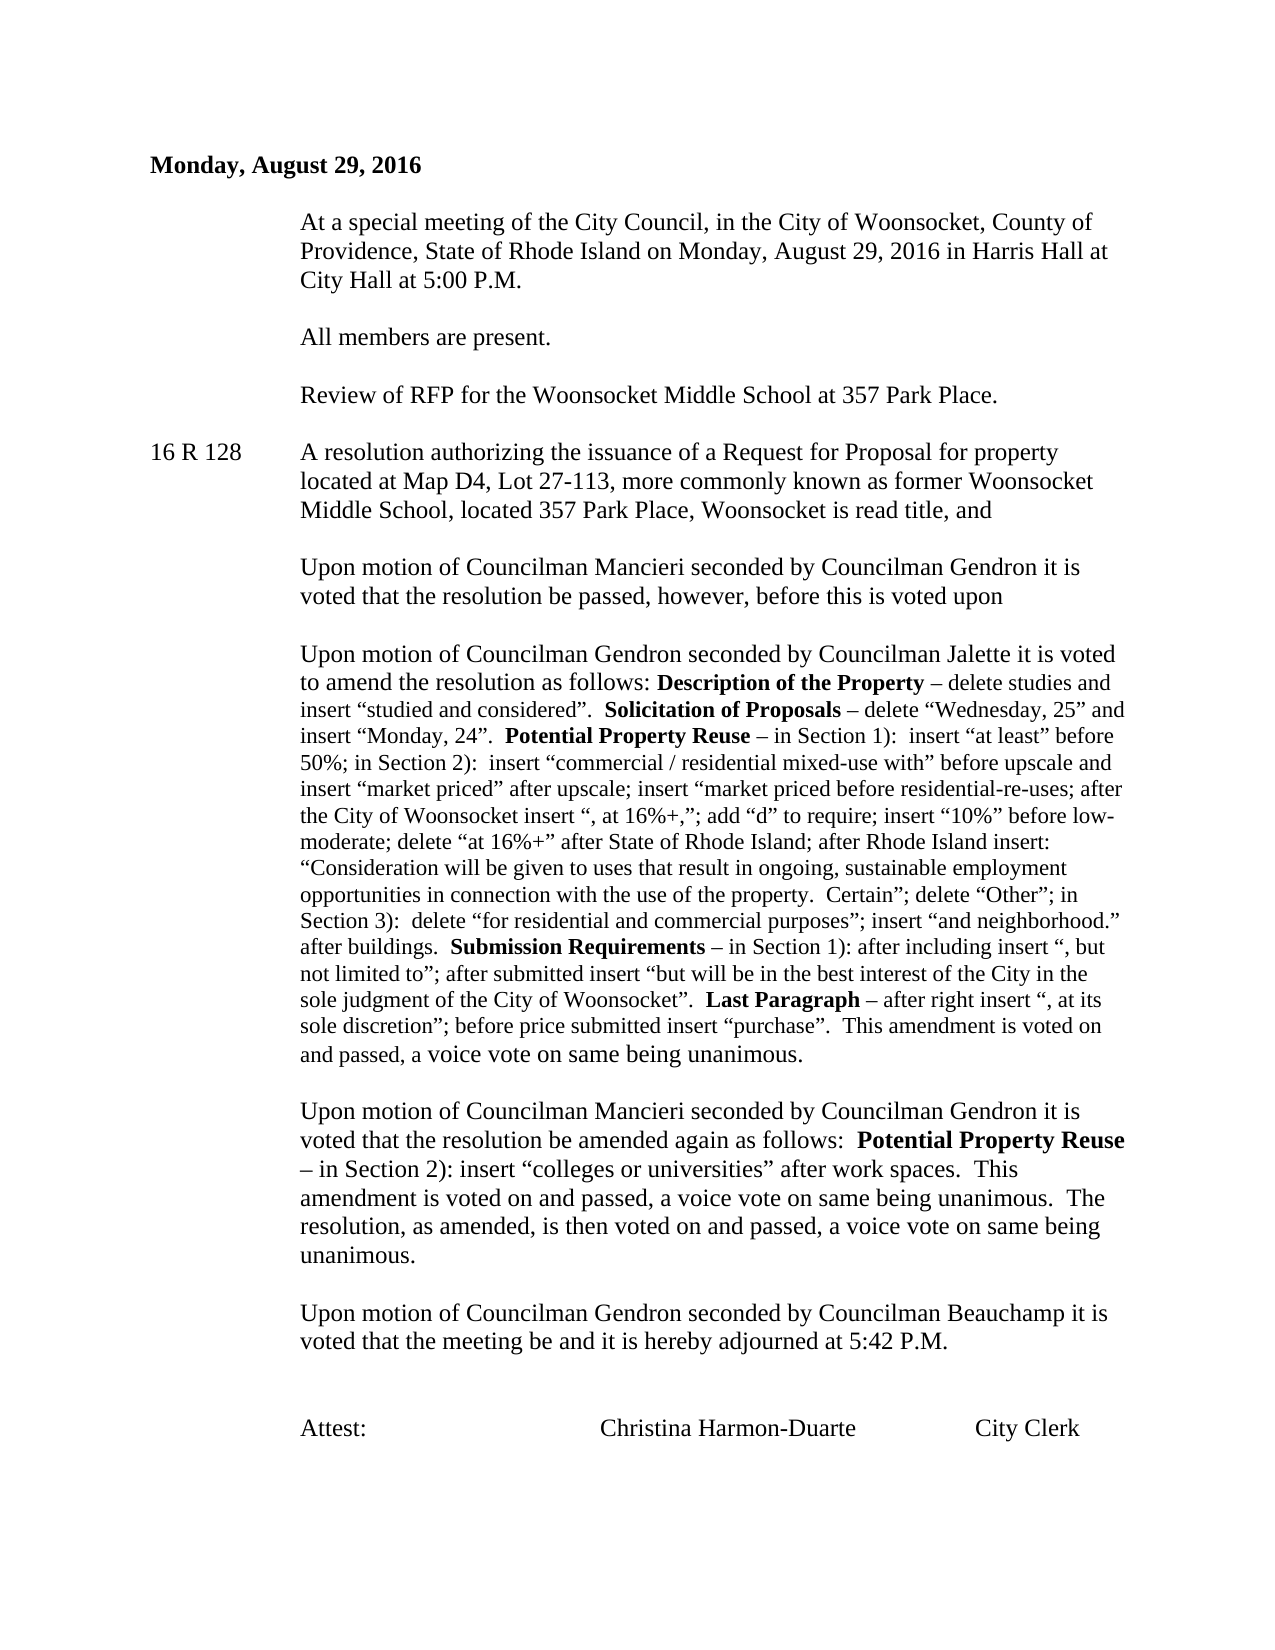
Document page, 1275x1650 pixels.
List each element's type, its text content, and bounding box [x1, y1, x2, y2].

text Attest: Christina Harmon-Duarte City Clerk [150, 1413, 1125, 1441]
text Monday, August 29, 2016 [150, 150, 1125, 179]
text Review of RFP for the Woonsocket Middle School at 357 Park Place. [225, 380, 1125, 409]
text Upon motion of Councilman Mancieri seconded by Councilman Gendron it is voted that the resolution be passed, however, before this is voted upon [150, 552, 1125, 610]
text Upon motion of Councilman Gendron seconded by Councilman Jalette it is voted to amend the resolution as follows: Description of the Property – delete studies and insert “studied and considered”. Solicitation of Proposals – delete “Wednesday, 25” and insert “Monday, 24”. Potential Property Reuse – in Section 1): insert “at least” before 50%; in Section 2): insert “commercial / residential mixed-use with” before upscale and insert “market priced” after upscale; insert “market priced before residential-re-uses; after the City of Woonsocket insert “, at 16%+,”; add “d” to require; insert “10%” before low-moderate; delete “at 16%+” after State of Rhode Island; after Rhode Island insert: “Consideration will be given to uses that result in ongoing, sustainable employment opportunities in connection with the use of the property. Certain”; delete “Other”; in Section 3): delete “for residential and commercial purposes”; insert “and neighborhood.” after buildings. Submission Requirements – in Section 1): after including insert “, but not limited to”; after submitted insert “but will be in the best interest of the City in the sole judgment of the City of Woonsocket”. Last Paragraph – after right insert “, at its sole discretion”; before price submitted insert “purchase”. This amendment is voted on and passed, a voice vote on same being unanimous. [300, 639, 1125, 1068]
text Upon motion of Councilman Mancieri seconded by Councilman Gendron it is voted that the resolution be amended again as follows: Potential Property Reuse – in Section 2): insert “colleges or universities” after work spaces. This amendment is voted on and passed, a voice vote on same being unanimous. The resolution, as amended, is then voted on and passed, a voice vote on same being unanimous. [300, 1096, 1125, 1269]
text 16 R 128 A resolution authorizing the issuance of a Request for Proposal for property located at Map D4, Lot 27-113, more commonly known as former Woonsocket Middle School, located 357 Park Place, Woonsocket is read title, and [150, 437, 1125, 524]
text All members are present. [225, 322, 1125, 351]
text At a special meeting of the City Council, in the City of Woonsocket, County of Providence, State of Rhode Island on Monday, August 29, 2016 in Harris Hall at City Hall at 5:00 P.M. [300, 207, 1125, 294]
text Upon motion of Councilman Gendron seconded by Councilman Beauchamp it is voted that the meeting be and it is hereby adjourned at 5:42 P.M. [150, 1298, 1125, 1355]
